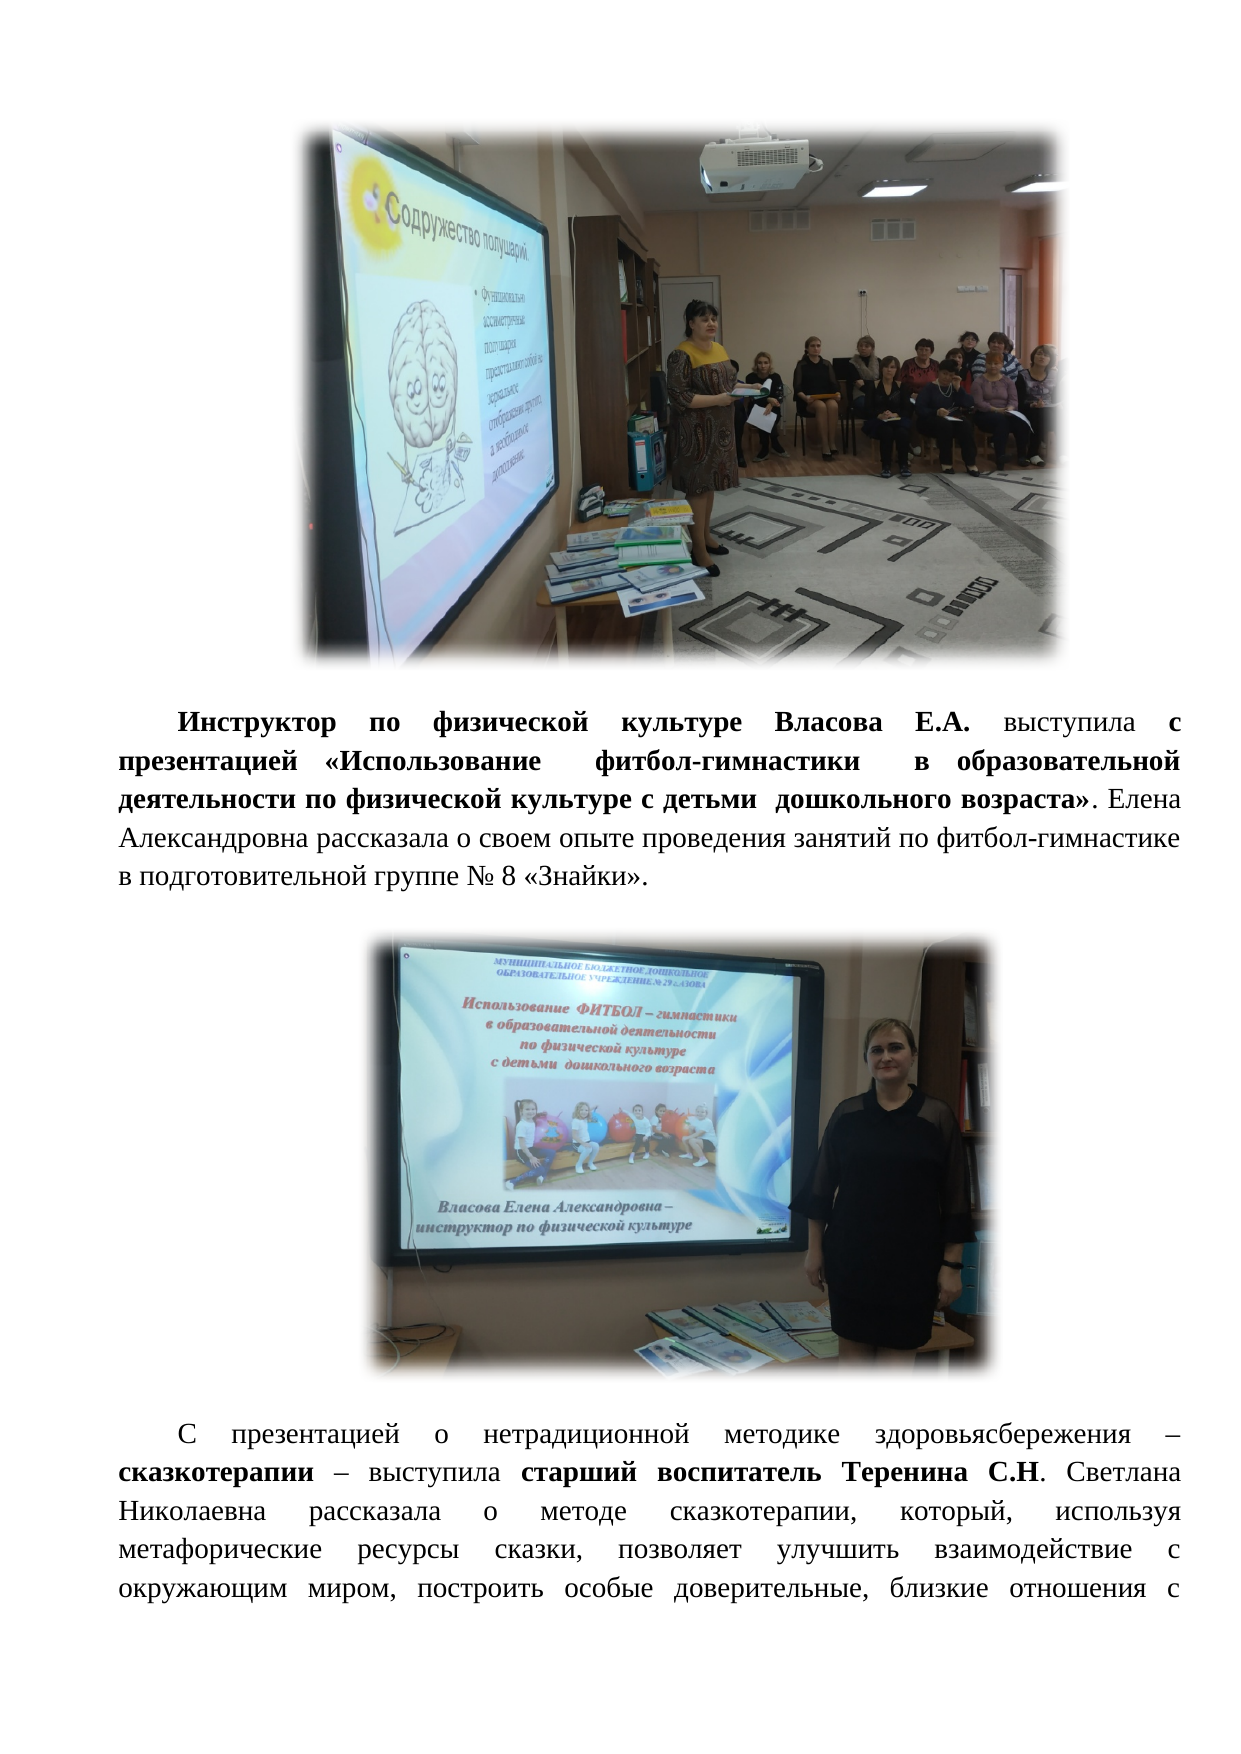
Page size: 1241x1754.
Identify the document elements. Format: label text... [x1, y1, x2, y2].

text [118, 1416, 1181, 1604]
picture [319, 147, 1043, 643]
picture [386, 955, 976, 1356]
text Инструктор по физической культуре Власова Е.А. выступила с презентацией «Использование фитбол-гимнастики в образовательной деятельности по физической культуре с детьми дошкольного возраста». Елена Александровна рассказала о своем опыте проведения занятий по фитбол-гимнастике в подготовительной группе № 8 «Знайки». [118, 704, 1181, 892]
